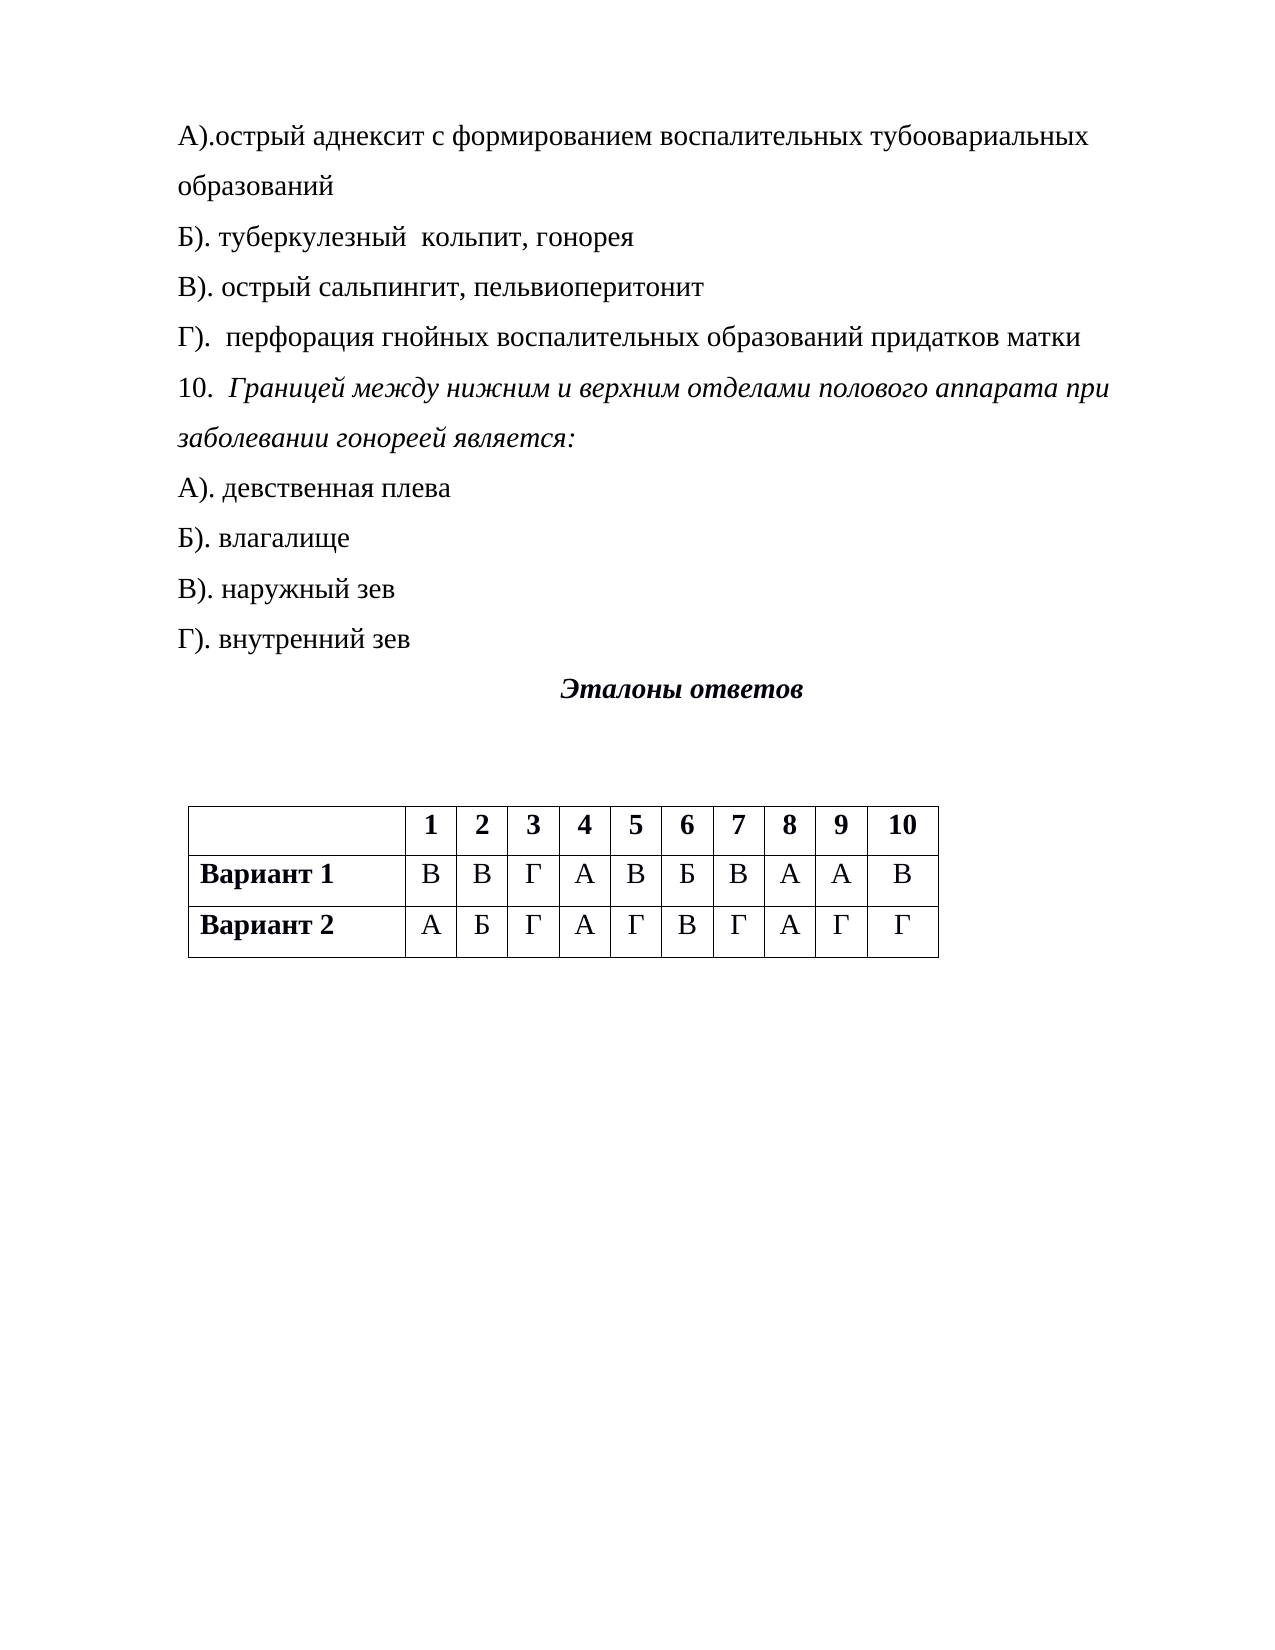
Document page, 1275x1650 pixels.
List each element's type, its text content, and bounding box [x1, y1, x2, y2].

table_cell Б [457, 907, 507, 957]
table_header 7 [714, 807, 764, 855]
table_cell А [765, 907, 815, 957]
table_cell Б [662, 856, 713, 906]
table_header 10 [868, 807, 938, 855]
table_cell А [560, 907, 610, 957]
table_header 9 [816, 807, 867, 855]
table_cell В [714, 856, 764, 906]
table_cell Вариант 1 [189, 856, 405, 906]
table_cell В [406, 856, 456, 906]
table_header 1 [406, 807, 456, 855]
table_cell А [765, 856, 815, 906]
table_header 8 [765, 807, 815, 855]
table_cell Г [508, 856, 559, 906]
table_header 6 [662, 807, 713, 855]
table_cell А [406, 907, 456, 957]
table_cell Вариант 2 [189, 907, 405, 957]
table_cell Г [714, 907, 764, 957]
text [177, 118, 1186, 202]
text 10. Границей между нижним и верхним отделами полового аппарата при заболевании гонореей является: А). девственная плева Б). влагалище В). наружный зев Г). внутренний зев [177, 370, 1186, 655]
table_cell В [611, 856, 661, 906]
table_cell Г [508, 907, 559, 957]
table_header 5 [611, 807, 661, 855]
table_cell Г [868, 907, 938, 957]
text Б). туберкулезный кольпит, гонорея В). острый сальпингит, пельвиоперитонит Г). перфорация гнойных воспалительных образований придатков матки [177, 219, 1186, 353]
table_header 4 [560, 807, 610, 855]
table_header 3 [508, 807, 559, 855]
table_header 2 [457, 807, 507, 855]
table_cell Г [611, 907, 661, 957]
table_cell В [662, 907, 713, 957]
table_cell А [816, 856, 867, 906]
table_header [189, 807, 405, 855]
table_cell Г [816, 907, 867, 957]
table_cell А [560, 856, 610, 906]
text Эталоны ответов [183, 672, 1181, 705]
table_cell В [457, 856, 507, 906]
table_cell В [868, 856, 938, 906]
